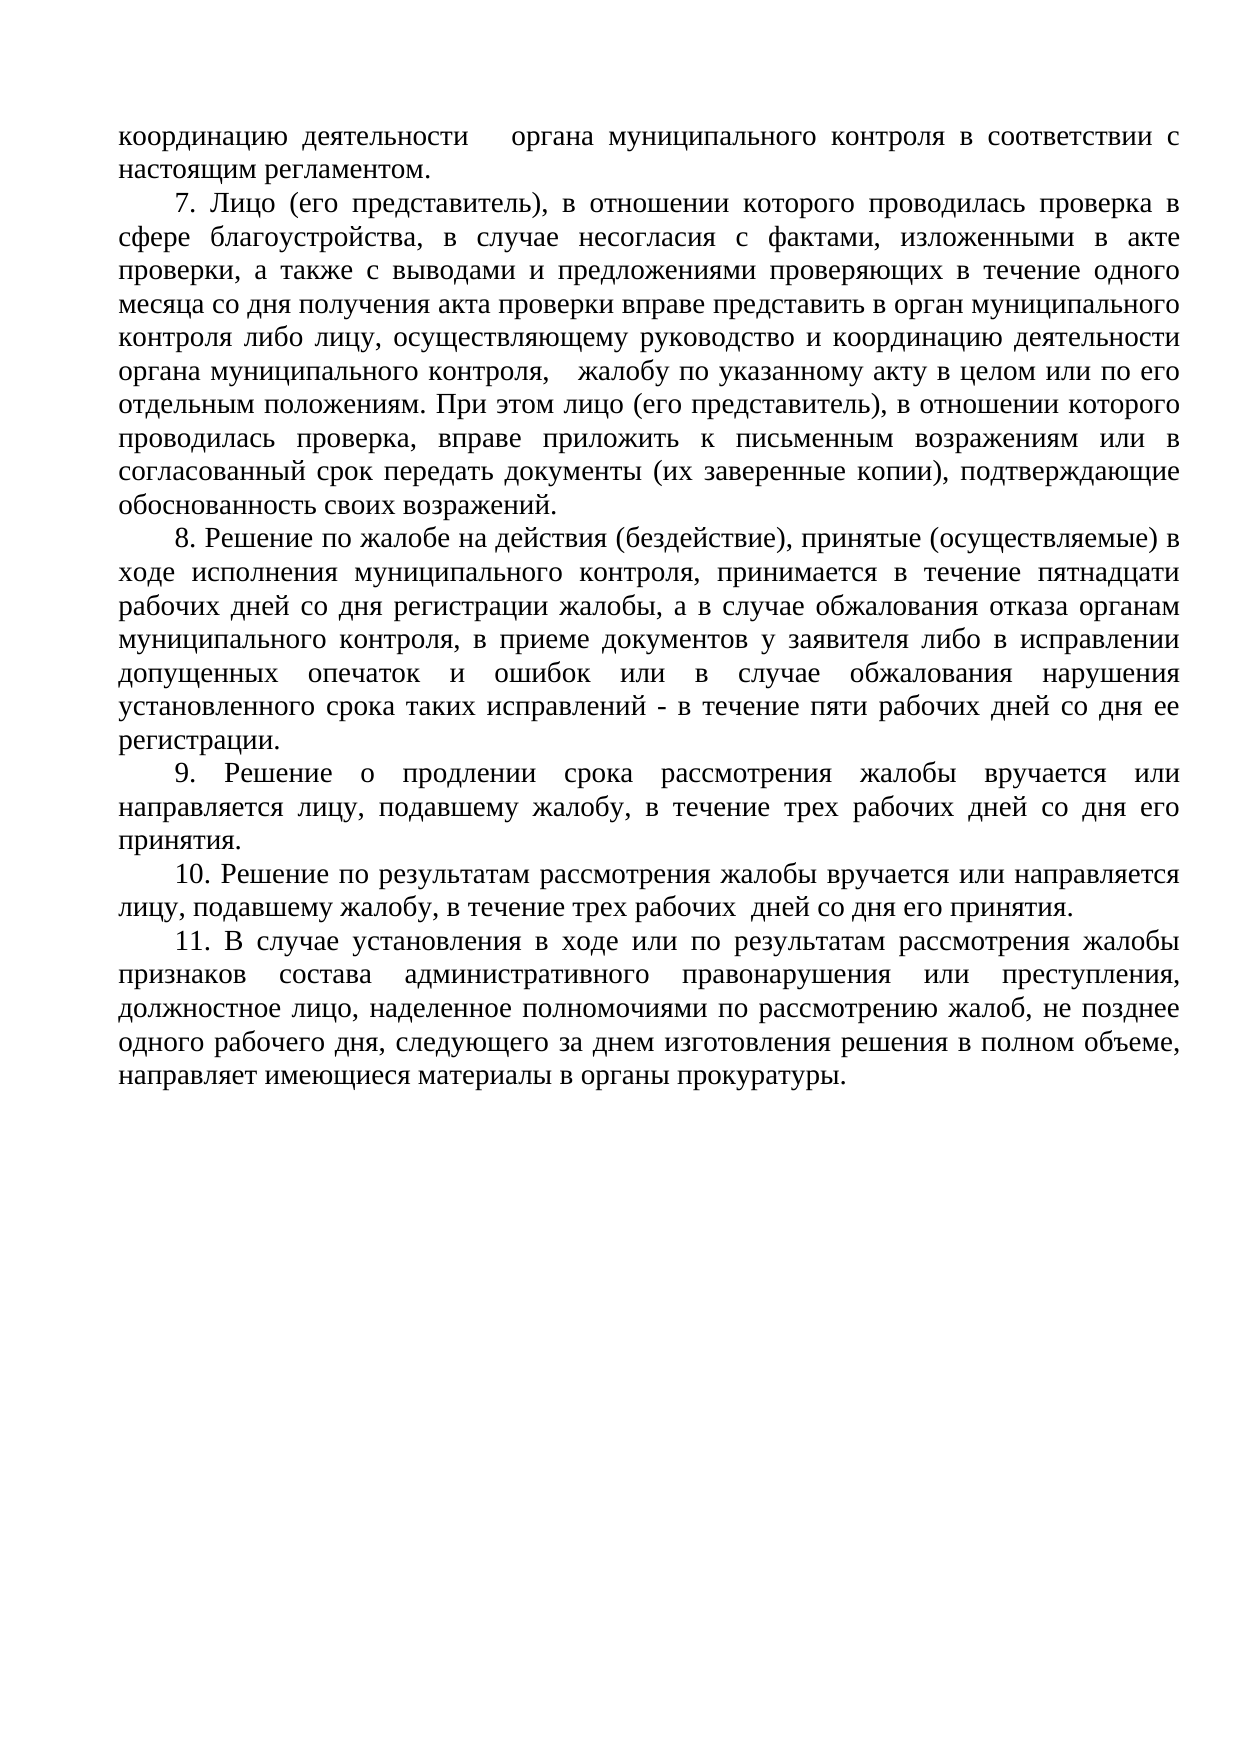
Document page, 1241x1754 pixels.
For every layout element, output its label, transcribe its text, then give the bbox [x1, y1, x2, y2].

text 9. Решение о продлении срока рассмотрения жалобы вручается или направляется лицу, подавшему жалобу, в течение трех рабочих дней со дня его принятия. [118, 755, 1181, 856]
text 11. В случае установления в ходе или по результатам рассмотрения жалобы признаков состава административного правонарушения или преступления, должностное лицо, наделенное полномочиями по рассмотрению жалоб, не позднее одного рабочего дня, следующего за днем изготовления решения в полном объеме, направляет имеющиеся материалы в органы прокуратуры. [118, 923, 1181, 1091]
text 8. Решение по жалобе на действия (бездействие), принятые (осуществляемые) в ходе исполнения муниципального контроля, принимается в течение пятнадцати рабочих дней со дня регистрации жалобы, а в случае обжалования отказа органам муниципального контроля, в приеме документов у заявителя либо в исправлении допущенных опечаток и ошибок или в случае обжалования нарушения установленного срока таких исправлений - в течение пяти рабочих дней со дня ее регистрации. [118, 521, 1181, 755]
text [118, 118, 1181, 185]
text 10. Решение по результатам рассмотрения жалобы вручается или направляется лицу, подавшему жалобу, в течение трех рабочих дней со дня его принятия. [118, 856, 1181, 923]
text 7. Лицо (его представитель), в отношении которого проводилась проверка в сфере благоустройства, в случае несогласия с фактами, изложенными в акте проверки, а также с выводами и предложениями проверяющих в течение одного месяца со дня получения акта проверки вправе представить в орган муниципального контроля либо лицу, осуществляющему руководство и координацию деятельности органа муниципального контроля, жалобу по указанному акту в целом или по его отдельным положениям. При этом лицо (его представитель), в отношении которого проводилась проверка, вправе приложить к письменным возражениям или в согласованный срок передать документы (их заверенные копии), подтверждающие обоснованность своих возражений. [118, 185, 1181, 521]
